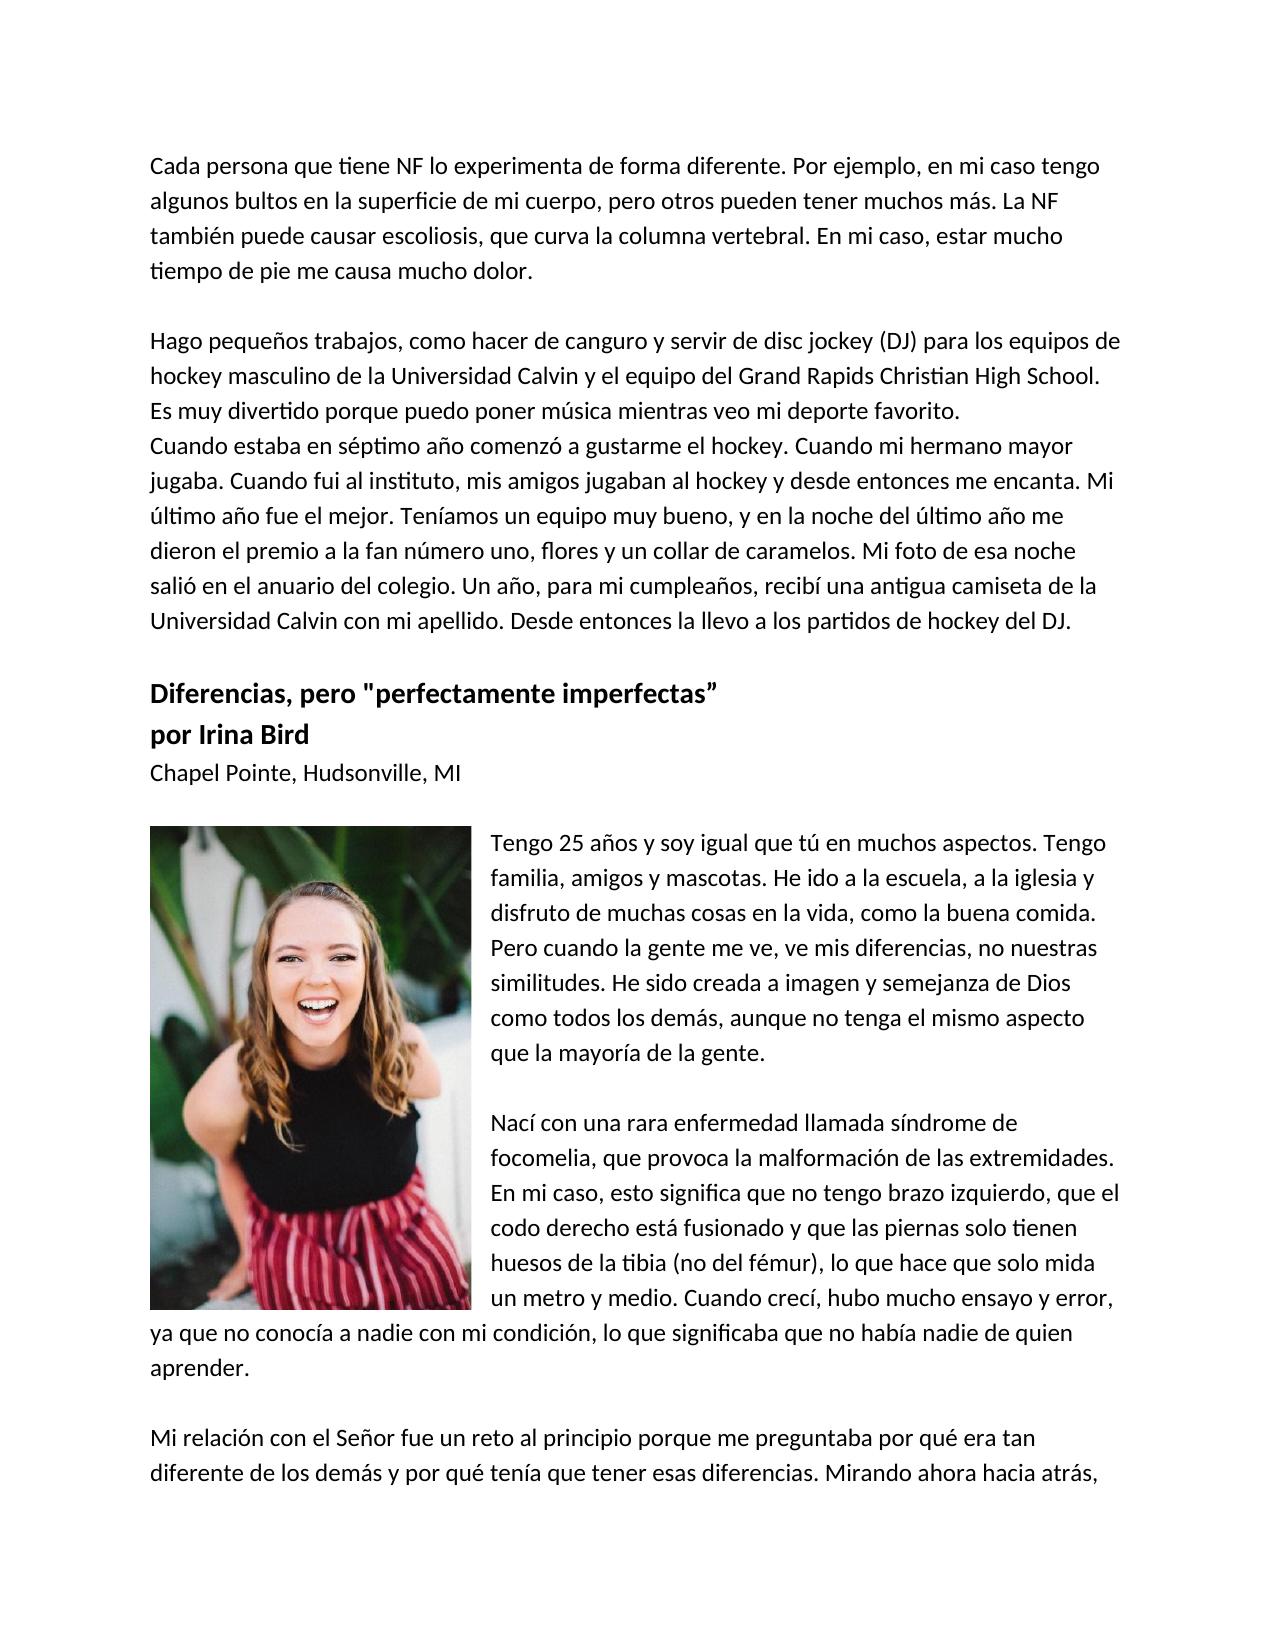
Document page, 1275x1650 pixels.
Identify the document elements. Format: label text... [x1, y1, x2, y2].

text Diferencias, pero "perfectamente imperfectas” [150, 675, 1125, 711]
text Cada persona que tiene NF lo experimenta de forma diferente. Por ejemplo, en mi caso tengo algunos bultos en la superficie de mi cuerpo, pero otros pueden tener muchos más. La NF también puede causar escoliosis, que curva la columna vertebral. En mi caso, estar mucho tiempo de pie me causa mucho dolor. [150, 150, 1125, 286]
text Cuando estaba en séptimo año comenzó a gustarme el hockey. Cuando mi hermano mayor jugaba. Cuando fui al instituto, mis amigos jugaban al hockey y desde entonces me encanta. Mi último año fue el mejor. Teníamos un equipo muy bueno, y en la noche del último año me dieron el premio a la fan número uno, flores y un collar de caramelos. Mi foto de esa noche salió en el anuario del colegio. Un año, para mi cumpleaños, recibí una antigua camiseta de la Universidad Calvin con mi apellido. Desde entonces la llevo a los partidos de hockey del DJ. [150, 430, 1125, 636]
picture [150, 826, 472, 1310]
text Hago pequeños trabajos, como hacer de canguro y servir de disc jockey (DJ) para los equipos de hockey masculino de la Universidad Calvin y el equipo del Grand Rapids Christian High School. Es muy divertido porque puedo poner música mientras veo mi deporte favorito. [150, 325, 1125, 426]
text Tengo 25 años y soy igual que tú en muchos aspectos. Tengo familia, amigos y mascotas. He ido a la escuela, a la iglesia y disfruto de muchas cosas en la vida, como la buena comida. Pero cuando la gente me ve, ve mis diferencias, no nuestras similitudes. He sido creada a imagen y semejanza de Dios como todos los demás, aunque no tenga el mismo aspecto que la mayoría de la gente. [472, 827, 1125, 1067]
text por Irina Bird [150, 716, 1125, 752]
text Chapel Pointe, Hudsonville, MI [150, 757, 1125, 787]
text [150, 1422, 1125, 1487]
text Nací con una rara enfermedad llamada síndrome de focomelia, que provoca la malformación de las extremidades. En mi caso, esto significa que no tengo brazo izquierdo, que el codo derecho está fusionado y que las piernas solo tienen huesos de la tibia (no del fémur), lo que hace que solo mida un metro y medio. Cuando crecí, hubo mucho ensayo y error, ya que no conocía a nadie con mi condición, lo que significaba que no había nadie de quien aprender. [150, 1107, 1125, 1382]
